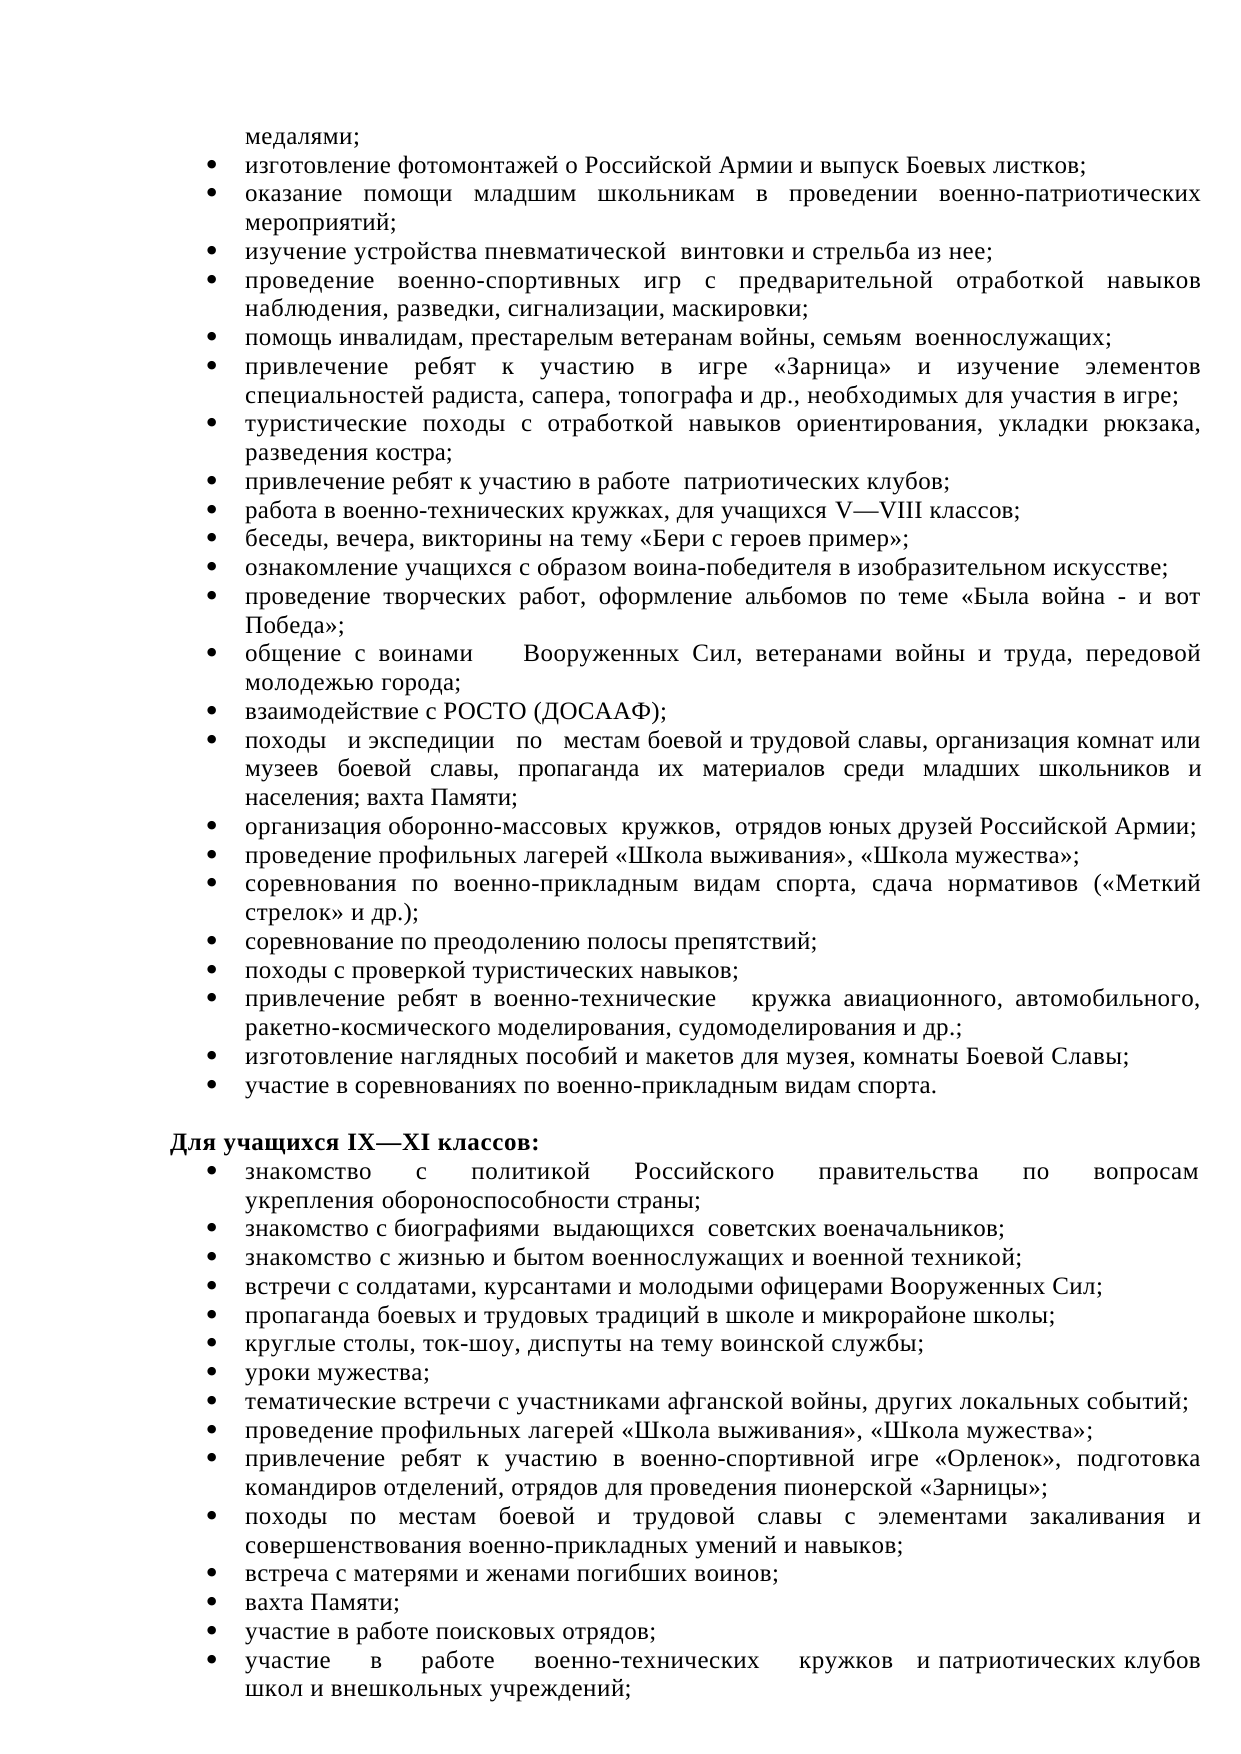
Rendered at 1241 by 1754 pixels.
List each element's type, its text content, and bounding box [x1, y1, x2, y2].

list знакомство с жизнью и бытом военнослужащих и военной техникой; [207, 1242, 1203, 1271]
list знакомство с политикой Российского правительства по вопросам укрепления обороноспособности страны; [207, 1156, 1203, 1213]
list туристические походы с отработкой навыков ориентирования, укладки рюкзака, разведения костра; [207, 408, 1203, 466]
list походы по местам боевой и трудовой славы с элементами закаливания и совершенствования военно-прикладных умений и навыков; [207, 1501, 1203, 1558]
list встреча с матерями и женами погибших воинов; [207, 1558, 1203, 1587]
list участие в работе военно-технических кружков и патриотических клубов школ и внешкольных учреждений; [207, 1645, 1203, 1702]
list круглые столы, ток-шоу, диспуты на тему воинской службы; [207, 1328, 1203, 1357]
list привлечение ребят к участию в военно-спортивной игре «Орленок», подготовка командиров отделений, отрядов для проведения пионерской «Зарницы»; [207, 1443, 1203, 1501]
list проведение профильных лагерей «Школа выживания», «Школа мужества»; [207, 840, 1203, 868]
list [207, 121, 1203, 150]
list встречи с солдатами, курсантами и молодыми офицерами Вооруженных Сил; [207, 1271, 1203, 1300]
list проведение творческих работ, оформление альбомов по теме «Была война - и вот Победа»; [207, 581, 1203, 638]
list участие в соревнованиях по военно-прикладным видам спорта. [207, 1070, 1203, 1098]
text Для учащихся IX—XI классов: [111, 1127, 1203, 1156]
list привлечение ребят к участию в игре «Зарница» и изучение элементов специальностей радиста, сапера, топографа и др., необходимых для участия в игре; [207, 351, 1203, 408]
list помощь инвалидам, престарелым ветеранам войны, семьям военнослужащих; [207, 322, 1203, 351]
list привлечение ребят в военно-технические кружка авиационного, автомобильного, ракетно-космического моделирования, судомоделирования и др.; [207, 983, 1203, 1041]
list походы и экспедиции по местам боевой и трудовой славы, организация комнат или музеев боевой славы, пропаганда их материалов среди младших школьников и населения; вахта Памяти; [207, 725, 1203, 811]
list оказание помощи младшим школьникам в проведении военно-патриотических мероприятий; [207, 178, 1203, 236]
list привлечение ребят к участию в работе патриотических клубов; [207, 466, 1203, 495]
list проведение военно-спортивных игр с предварительной отработкой навыков наблюдения, разведки, сигнализации, маскировки; [207, 265, 1203, 322]
list походы с проверкой туристических навыков; [207, 955, 1203, 983]
list соревнование по преодолению полосы препятствий; [207, 926, 1203, 955]
list соревнования по военно-прикладным видам спорта, сдача нормативов («Меткий стрелок» и др.); [207, 868, 1203, 926]
list тематические встречи с участниками афганской войны, других локальных событий; [207, 1386, 1203, 1415]
list ознакомление учащихся с образом воина-победителя в изобразительном искусстве; [207, 552, 1203, 581]
list общение с воинами Вооруженных Сил, ветеранами войны и труда, передовой молодежью города; [207, 638, 1203, 696]
list изготовление наглядных пособий и макетов для музея, комнаты Боевой Славы; [207, 1041, 1203, 1070]
list уроки мужества; [207, 1357, 1203, 1386]
list беседы, вечера, викторины на тему «Бери с героев пример»; [207, 523, 1203, 552]
list работа в военно-технических кружках, для учащихся V—VIII классов; [207, 495, 1203, 523]
list изучение устройства пневматической винтовки и стрельба из нее; [207, 236, 1203, 265]
list изготовление фотомонтажей о Российской Армии и выпуск Боевых листков; [207, 150, 1203, 178]
list знакомство с биографиями выдающихся советских военачальников; [207, 1213, 1203, 1242]
list вахта Памяти; [207, 1587, 1203, 1616]
list взаимодействие с РОСТО (ДОСААФ); [207, 696, 1203, 725]
list участие в работе поисковых отрядов; [207, 1616, 1203, 1645]
list пропаганда боевых и трудовых традиций в школе и микрорайоне школы; [207, 1300, 1203, 1328]
list проведение профильных лагерей «Школа выживания», «Школа мужества»; [207, 1415, 1203, 1443]
list организация оборонно-массовых кружков, отрядов юных друзей Российской Армии; [207, 811, 1203, 840]
